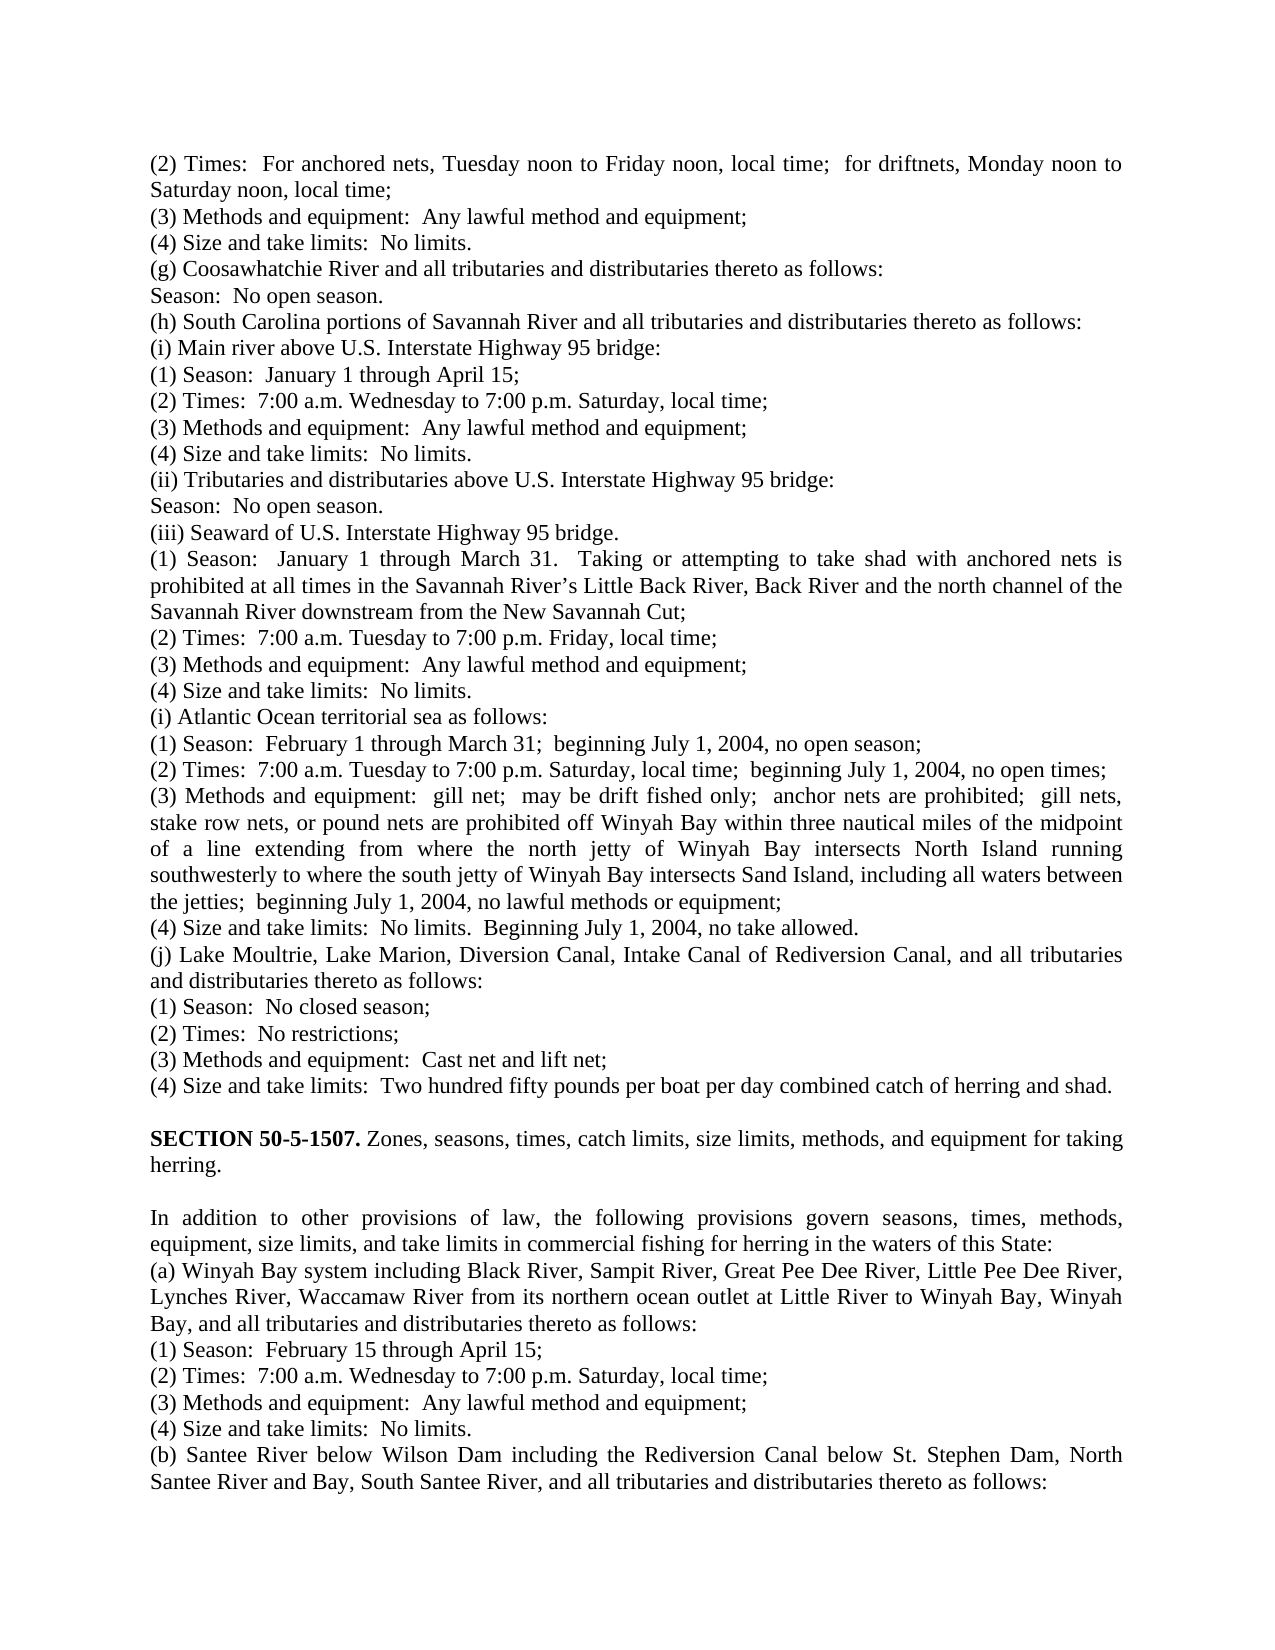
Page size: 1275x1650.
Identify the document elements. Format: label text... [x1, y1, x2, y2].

text (4) Size and take limits: No limits. [150, 677, 1125, 703]
text Season: No open season. [150, 493, 1125, 519]
text (i) Atlantic Ocean territorial sea as follows: [150, 703, 1125, 730]
text (4) Size and take limits: No limits. [150, 440, 1125, 466]
text (2) Times: 7:00 a.m. Wednesday to 7:00 p.m. Saturday, local time; [150, 387, 1125, 413]
text (a) Winyah Bay system including Black River, Sampit River, Great Pee Dee River, Little Pee Dee River, Lynches River, Waccamaw River from its northern ocean outlet at Little River to Winyah Bay, Winyah Bay, and all tributaries and distributaries thereto as follows: [150, 1257, 1125, 1336]
text (1) Season: No closed season; [150, 993, 1125, 1020]
text (3) Methods and equipment: gill net; may be drift fished only; anchor nets are prohibited; gill nets, stake row nets, or pound nets are prohibited off Winyah Bay within three nautical miles of the midpoint of a line extending from where the north jetty of Winyah Bay intersects North Island running southwesterly to where the south jetty of Winyah Bay intersects Sand Island, including all waters between the jetties; beginning July 1, 2004, no lawful methods or equipment; [150, 782, 1125, 914]
text (1) Season: January 1 through March 31. Taking or attempting to take shad with anchored nets is prohibited at all times in the Savannah River’s Little Back River, Back River and the north channel of the Savannah River downstream from the New Savannah Cut; [150, 545, 1125, 624]
text (1) Season: January 1 through April 15; [150, 361, 1125, 387]
text (4) Size and take limits: Two hundred fifty pounds per boat per day combined catch of herring and shad. [150, 1072, 1125, 1099]
text (2) Times: For anchored nets, Tuesday noon to Friday noon, local time; for driftnets, Monday noon to Saturday noon, local time; [150, 150, 1125, 203]
text (b) Santee River below Wilson Dam including the Rediversion Canal below St. Stephen Dam, North Santee River and Bay, South Santee River, and all tributaries and distributaries thereto as follows: [150, 1441, 1125, 1494]
text (i) Main river above U.S. Interstate Highway 95 bridge: [150, 334, 1125, 361]
text (2) Times: 7:00 a.m. Tuesday to 7:00 p.m. Friday, local time; [150, 624, 1125, 651]
text (3) Methods and equipment: Any lawful method and equipment; [150, 651, 1125, 677]
text (2) Times: 7:00 a.m. Wednesday to 7:00 p.m. Saturday, local time; [150, 1362, 1125, 1389]
text (1) Season: February 1 through March 31; beginning July 1, 2004, no open season; [150, 730, 1125, 756]
text (1) Season: February 15 through April 15; [150, 1336, 1125, 1362]
text (4) Size and take limits: No limits. [150, 229, 1125, 255]
text (h) South Carolina portions of Savannah River and all tributaries and distributaries thereto as follows: [150, 308, 1125, 334]
text (3) Methods and equipment: Any lawful method and equipment; [150, 1389, 1125, 1415]
text (2) Times: No restrictions; [150, 1020, 1125, 1046]
text (2) Times: 7:00 a.m. Tuesday to 7:00 p.m. Saturday, local time; beginning July 1, 2004, no open times; [150, 756, 1125, 782]
text (3) Methods and equipment: Any lawful method and equipment; [150, 413, 1125, 440]
text (iii) Seaward of U.S. Interstate Highway 95 bridge. [150, 519, 1125, 545]
text (3) Methods and equipment: Cast net and lift net; [150, 1046, 1125, 1072]
text (4) Size and take limits: No limits. [150, 1415, 1125, 1441]
text (j) Lake Moultrie, Lake Marion, Diversion Canal, Intake Canal of Rediversion Canal, and all tributaries and distributaries thereto as follows: [150, 941, 1125, 993]
text (g) Coosawhatchie River and all tributaries and distributaries thereto as follows: [150, 255, 1125, 282]
text (3) Methods and equipment: Any lawful method and equipment; [150, 203, 1125, 229]
text SECTION 50-5-1507. Zones, seasons, times, catch limits, size limits, methods, and equipment for taking herring. [150, 1125, 1125, 1178]
text (ii) Tributaries and distributaries above U.S. Interstate Highway 95 bridge: [150, 466, 1125, 493]
text (4) Size and take limits: No limits. Beginning July 1, 2004, no take allowed. [150, 914, 1125, 941]
text In addition to other provisions of law, the following provisions govern seasons, times, methods, equipment, size limits, and take limits in commercial fishing for herring in the waters of this State: [150, 1204, 1125, 1257]
text Season: No open season. [150, 282, 1125, 308]
